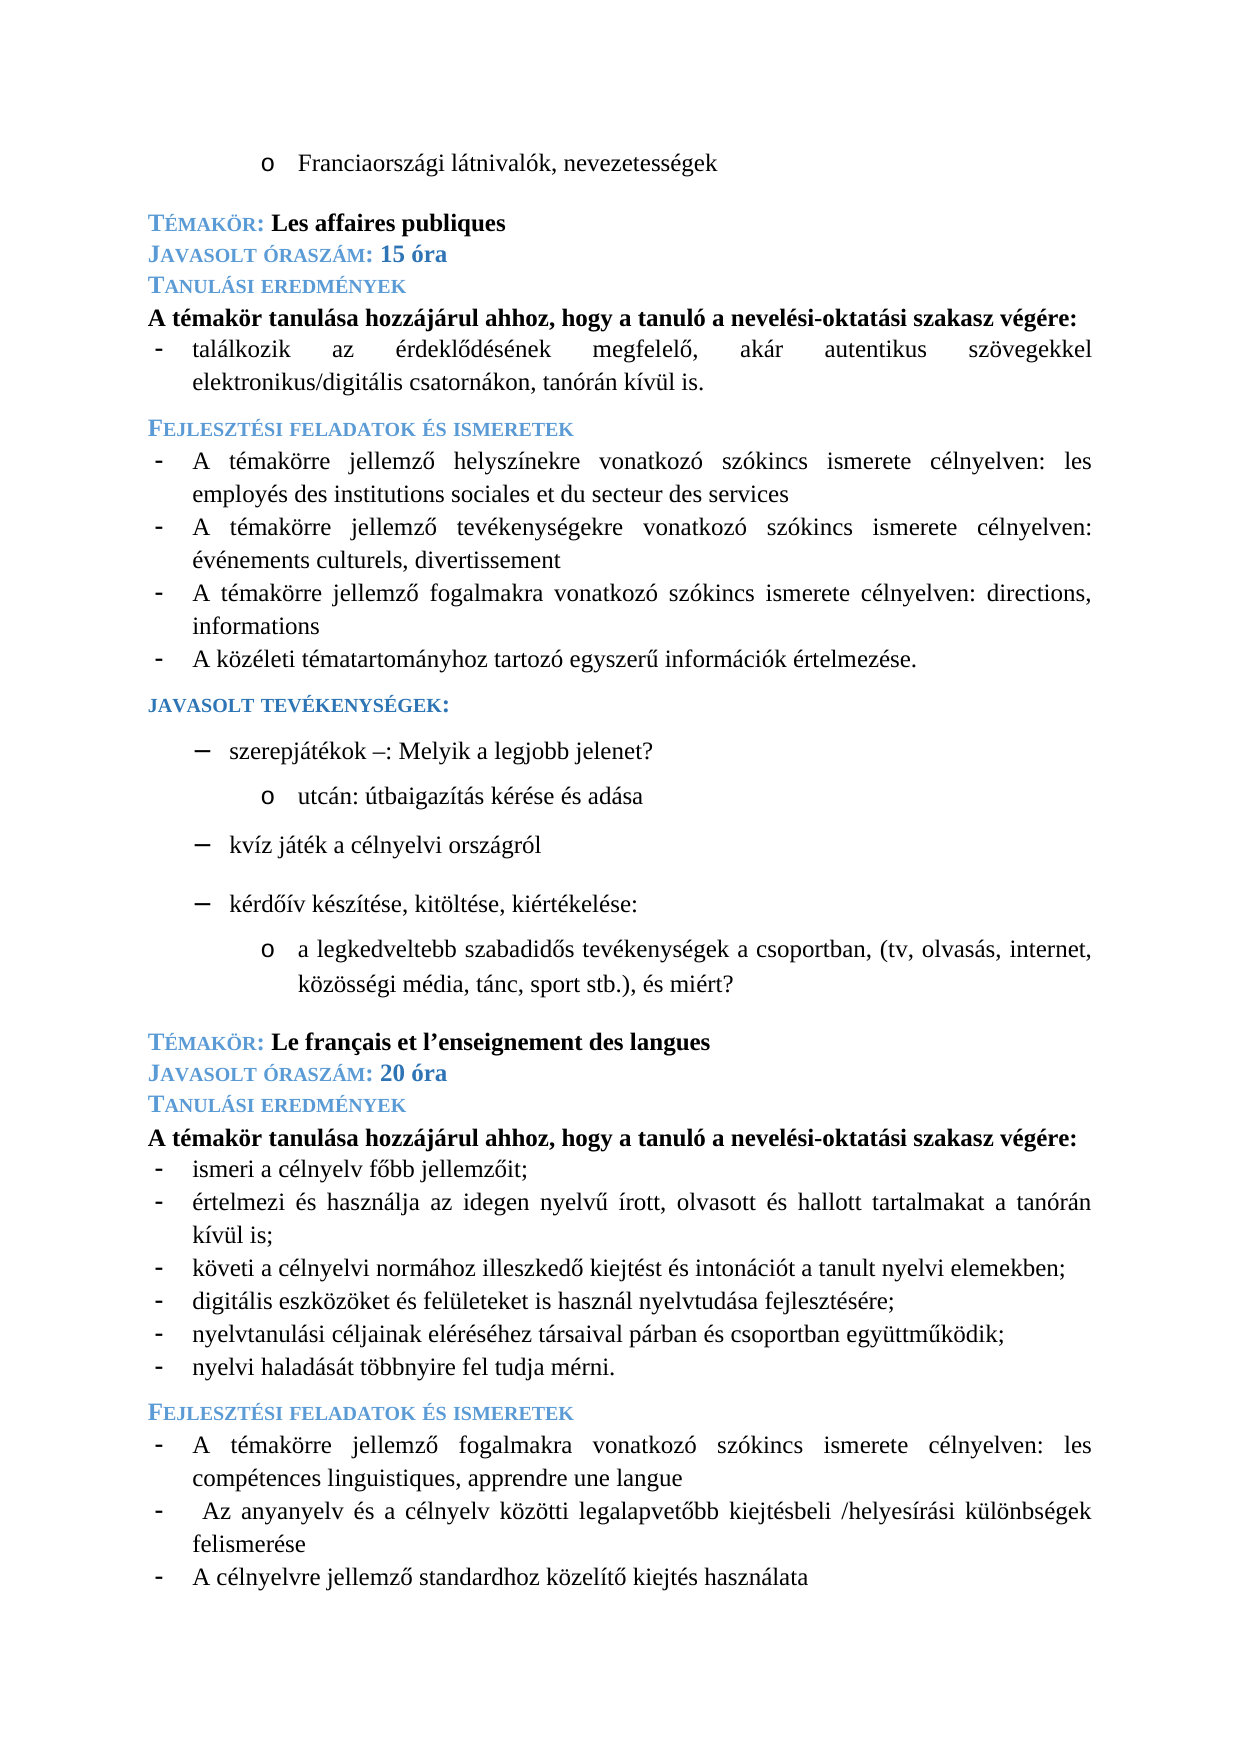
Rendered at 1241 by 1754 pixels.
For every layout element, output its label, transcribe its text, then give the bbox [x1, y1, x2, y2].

list A célnyelvre jellemző standardhoz közelítő kiejtés használata [154, 1562, 1093, 1591]
list kérdőív készítése, kitöltése, kiértékelése: [192, 876, 1093, 927]
list ismeri a célnyelv főbb jellemzőit; [154, 1154, 1093, 1182]
list A témakörre jellemző fogalmakra vonatkozó szókincs ismerete célnyelven: directions, informations [154, 578, 1093, 639]
list nyelvi haladását többnyire fel tudja mérni. [154, 1352, 1093, 1381]
list Az anyanyelv és a célnyelv közötti legalapvetőbb kiejtésbeli /helyesírási különbségek felismerése [154, 1496, 1093, 1558]
text Javasolt óraszám: 15 óra [148, 239, 1093, 268]
list kvíz játék a célnyelvi országról [192, 817, 1093, 868]
list a legkedveltebb szabadidős tevékenységek a csoportban, (tv, olvasás, internet, közösségi média, tánc, sport stb.), és miért? [260, 934, 1093, 998]
list értelmezi és használja az idegen nyelvű írott, olvasott és hallott tartalmakat a tanórán kívül is; [154, 1187, 1093, 1248]
list Franciaországi látnivalók, nevezetességek [260, 148, 1093, 178]
text A témakör tanulása hozzájárul ahhoz, hogy a tanuló a nevelési-oktatási szakasz végére: [148, 303, 1093, 332]
text Témakör: Le français et l’enseignement des langues [148, 1027, 1093, 1056]
subtitle Fejlesztési feladatok és ismeretek [148, 1397, 1093, 1426]
list A témakörre jellemző helyszínekre vonatkozó szókincs ismerete célnyelven: les employés des institutions sociales et du secteur des services [154, 446, 1093, 507]
list szerepjátékok –: Melyik a legjobb jelenet? [192, 722, 1093, 774]
list követi a célnyelvi normához illeszkedő kiejtést és intonációt a tanult nyelvi elemekben; [154, 1253, 1093, 1281]
list utcán: útbaigazítás kérése és adása [260, 781, 1093, 812]
list nyelvtanulási céljainak eléréséhez társaival párban és csoportban együttműködik; [154, 1319, 1093, 1347]
text Javasolt óraszám: 20 óra [148, 1058, 1093, 1087]
text javasolt tevékenységek: [148, 689, 1093, 718]
list A témakörre jellemző fogalmakra vonatkozó szókincs ismerete célnyelven: les compétences linguistiques, apprendre une langue [154, 1430, 1093, 1492]
text Témakör: Les affaires publiques [148, 208, 1093, 237]
subtitle Tanulási eredmények [148, 1089, 1093, 1118]
list A témakörre jellemző tevékenységekre vonatkozó szókincs ismerete célnyelven: événements culturels, divertissement [154, 512, 1093, 573]
subtitle Tanulási eredmények [148, 270, 1093, 299]
list találkozik az érdeklődésének megfelelő, akár autentikus szövegekkel elektronikus/digitális csatornákon, tanórán kívül is. [154, 334, 1093, 396]
list A közéleti tématartományhoz tartozó egyszerű információk értelmezése. [154, 644, 1093, 673]
text A témakör tanulása hozzájárul ahhoz, hogy a tanuló a nevelési-oktatási szakasz végére: [148, 1123, 1093, 1151]
subtitle Fejlesztési feladatok és ismeretek [148, 413, 1093, 441]
list digitális eszközöket és felületeket is használ nyelvtudása fejlesztésére; [154, 1286, 1093, 1314]
